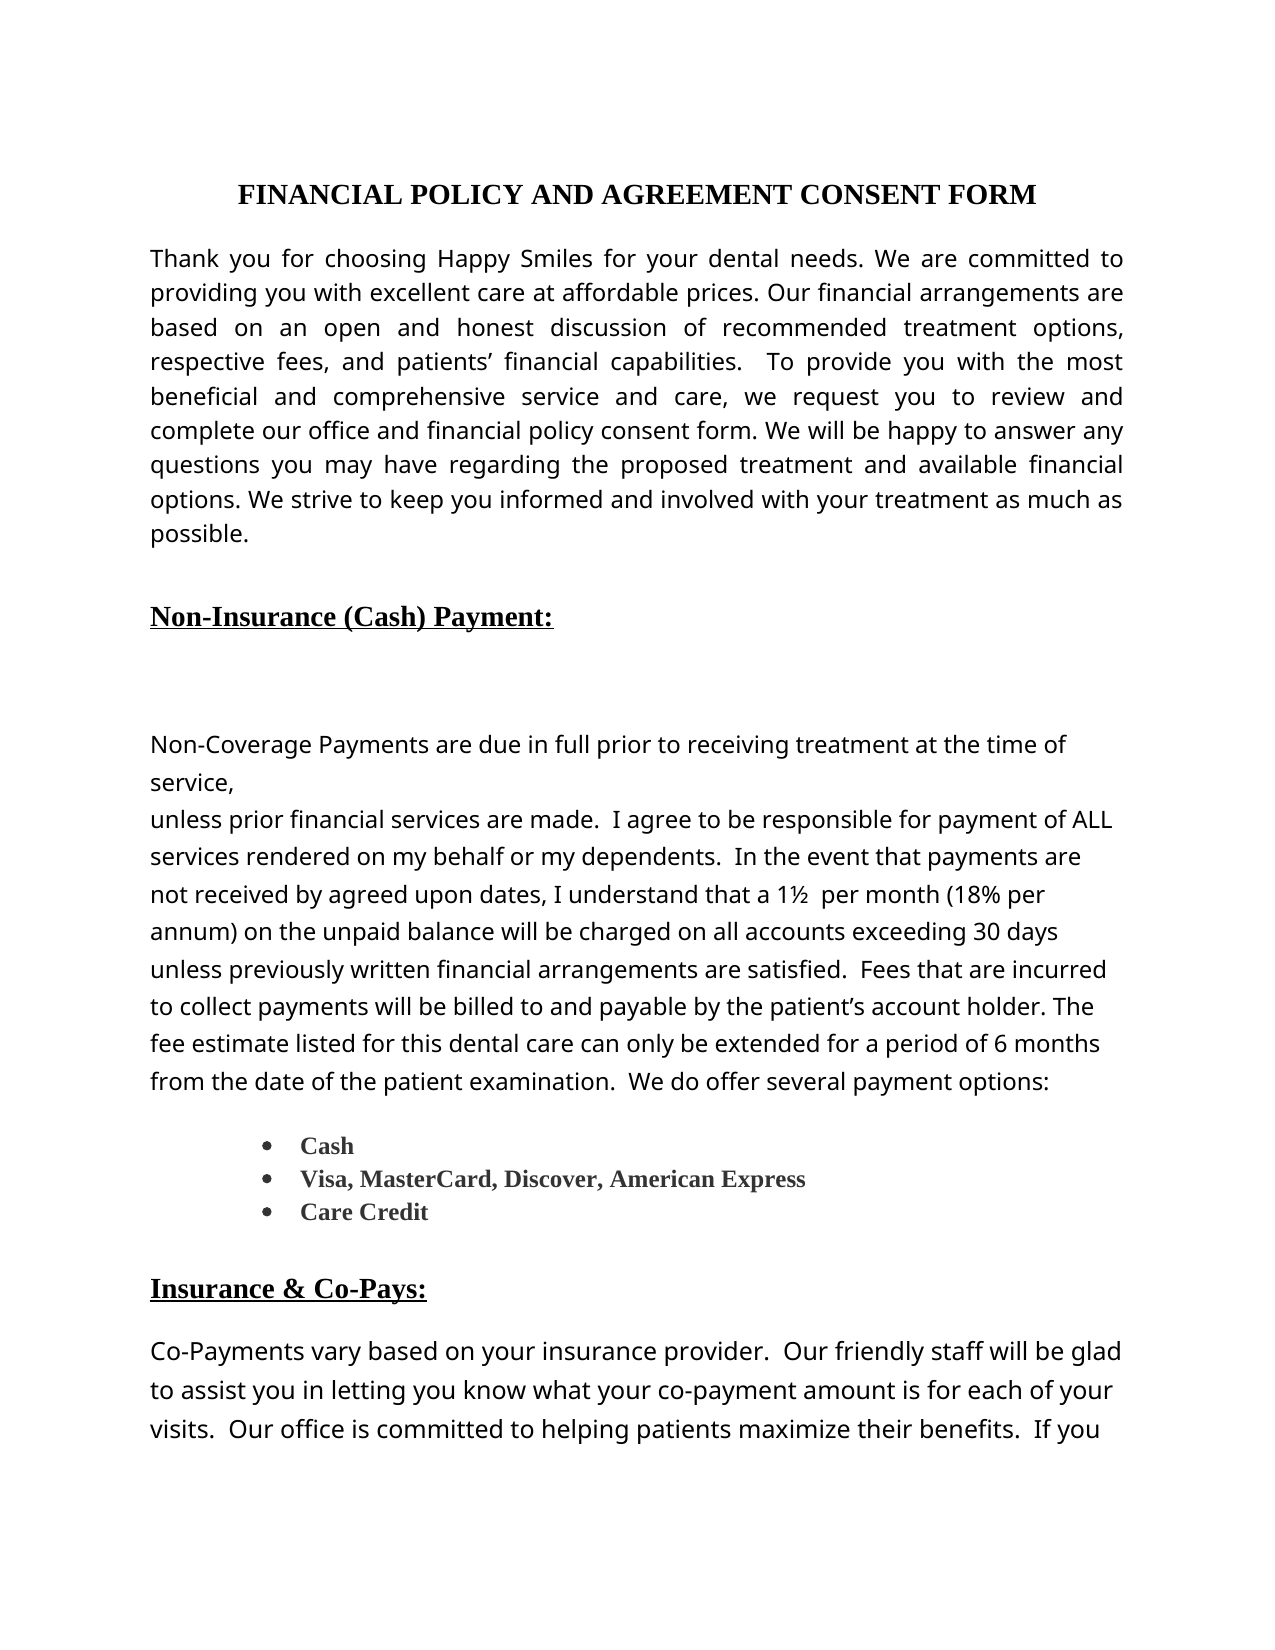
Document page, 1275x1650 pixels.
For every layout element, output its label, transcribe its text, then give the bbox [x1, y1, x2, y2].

list Visa, MasterCard, Discover, American Express [262, 1164, 1125, 1193]
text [150, 1334, 1125, 1446]
list Care Credit [262, 1197, 1125, 1226]
list Cash [262, 1131, 1125, 1160]
text Non-Coverage Payments are due in full prior to receiving treatment at the time of service, unless prior financial services are made. I agree to be responsible for payment of ALL services rendered on my behalf or my dependents. In the event that payments are not received by agreed upon dates, I understand that a 1½ per month (18% per annum) on the unpaid balance will be charged on all accounts exceeding 30 days unless previously written financial arrangements are satisfied. Fees that are incurred to collect payments will be billed to and payable by the patient’s account holder. The fee estimate listed for this dental care can only be extended for a period of 6 months from the date of the patient examination. We do offer several payment options: [150, 728, 1125, 1097]
text Thank you for choosing Happy Smiles for your dental needs. We are committed to providing you with excellent care at affordable prices. Our financial arrangements are based on an open and honest discussion of recommended treatment options, respective fees, and patients’ financial capabilities. To provide you with the most beneficial and comprehensive service and care, we request you to review and complete our office and financial policy consent form. We will be happy to answer any questions you may have regarding the proposed treatment and available financial options. We strive to keep you informed and involved with your treatment as much as possible. [150, 240, 1125, 549]
text FINANCIAL POLICY AND AGREEMENT CONSENT FORM [150, 166, 1125, 211]
text Non-Insurance (Cash) Payment: [150, 587, 1125, 632]
text Insurance & Co-Pays: [150, 1259, 1125, 1305]
